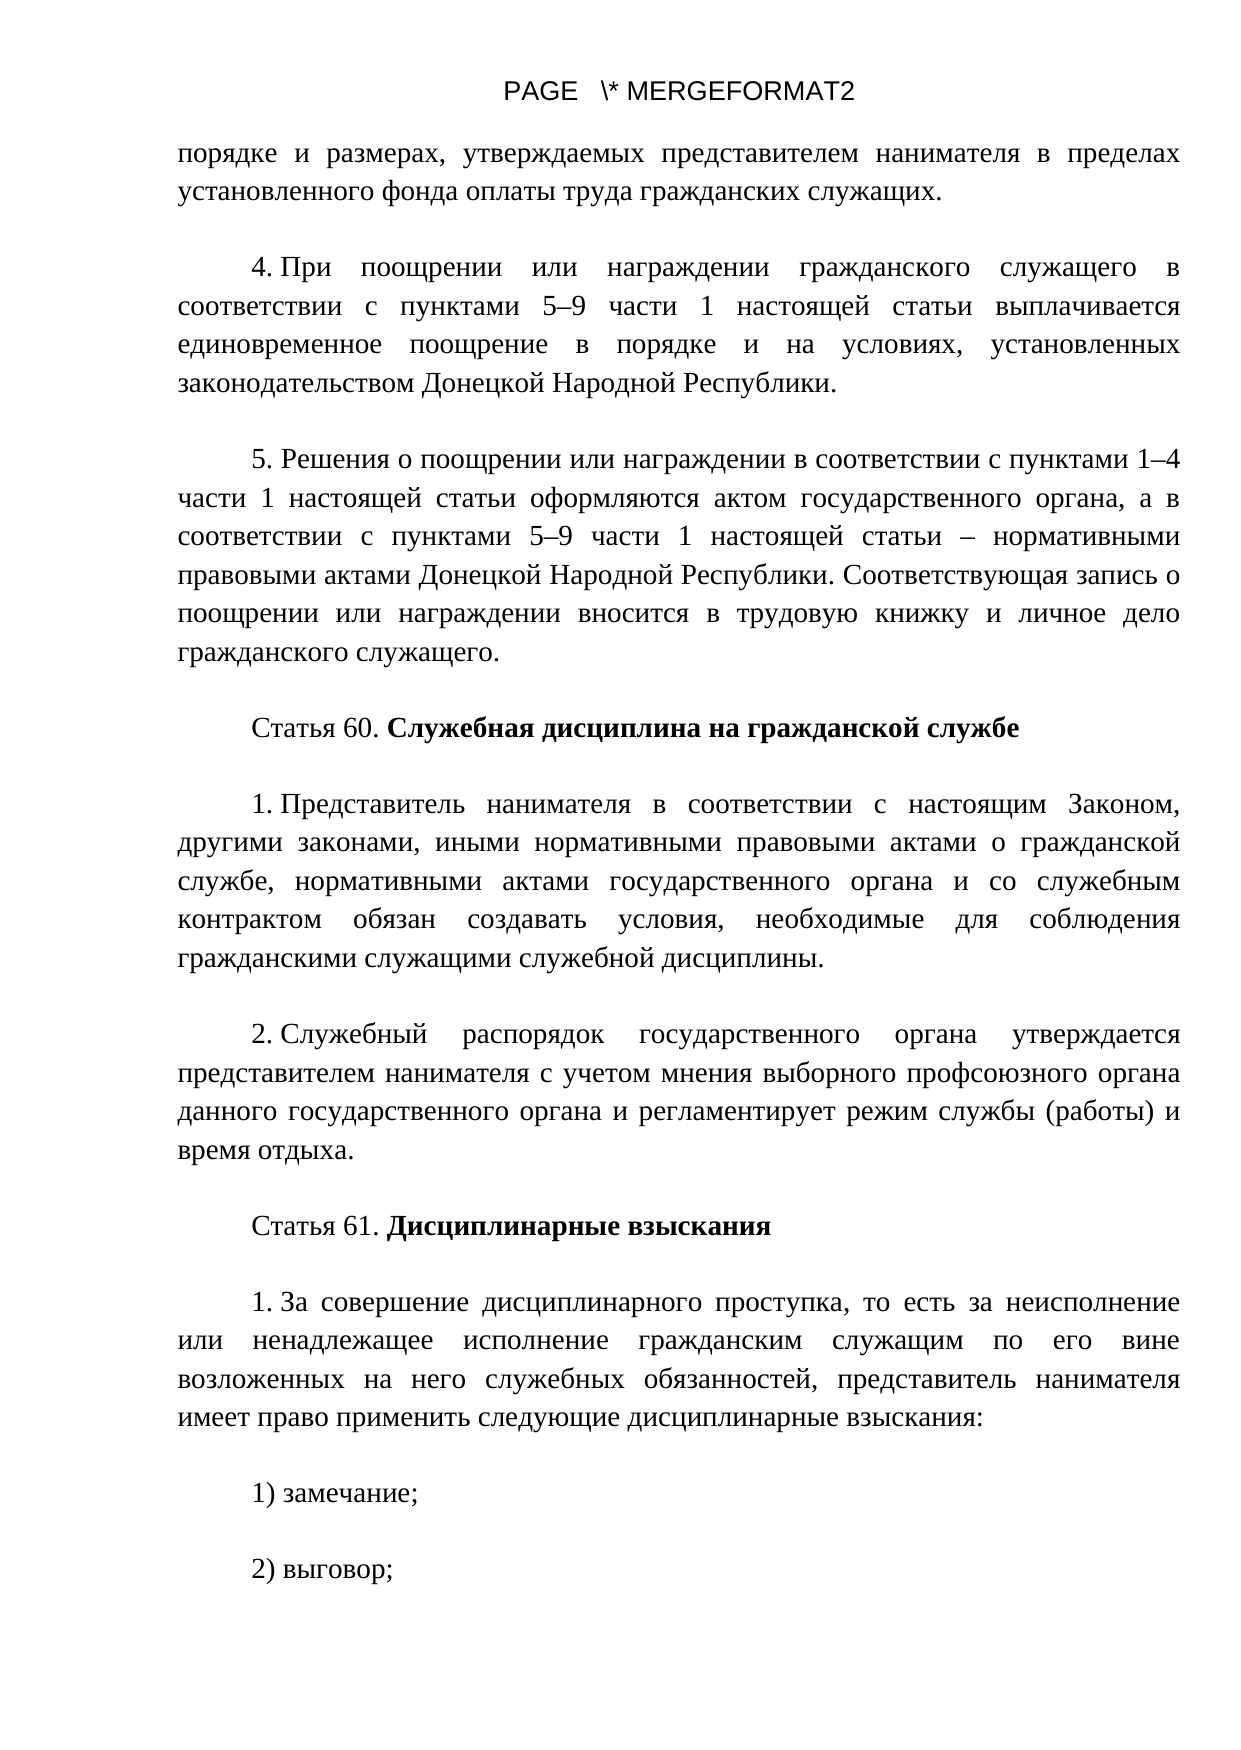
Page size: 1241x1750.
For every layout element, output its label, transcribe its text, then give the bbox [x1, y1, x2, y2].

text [177, 135, 1181, 207]
text 5. Решения о поощрении или награждении в соответствии с пунктами 1–4 части 1 настоящей статьи оформляются актом государственного органа, а в соответствии с пунктами 5–9 части 1 настоящей статьи – нормативными правовыми актами Донецкой Народной Республики. Соответствующая запись о поощрении или награждении вносится в трудовую книжку и личное дело гражданского служащего. [177, 441, 1181, 667]
text 2) выговор; [177, 1552, 1181, 1585]
text Статья 61. Дисциплинарные взыскания [177, 1208, 1181, 1241]
text 2. Служебный распорядок государственного органа утверждается представителем нанимателя с учетом мнения выборного профсоюзного органа данного государственного органа и регламентирует режим службы (работы) и время отдыха. [177, 1016, 1181, 1165]
text 1. За совершение дисциплинарного проступка, то есть за неисполнение или ненадлежащее исполнение гражданским служащим по его вине возложенных на него служебных обязанностей, представитель нанимателя имеет право применить следующие дисциплинарные взыскания: [177, 1284, 1181, 1433]
text 4. При поощрении или награждении гражданского служащего в соответствии с пунктами 5–9 части 1 настоящей статьи выплачивается единовременное поощрение в порядке и на условиях, установленных законодательством Донецкой Народной Республики. [177, 249, 1181, 399]
text 1) замечание; [177, 1476, 1181, 1509]
text 1. Представитель нанимателя в соответствии с настоящим Законом, другими законами, иными нормативными правовыми актами о гражданской службе, нормативными актами государственного органа и со служебным контрактом обязан создавать условия, необходимые для соблюдения гражданскими служащими служебной дисциплины. [177, 786, 1181, 974]
text Статья 60. Служебная дисциплина на гражданской службе [177, 710, 1181, 743]
